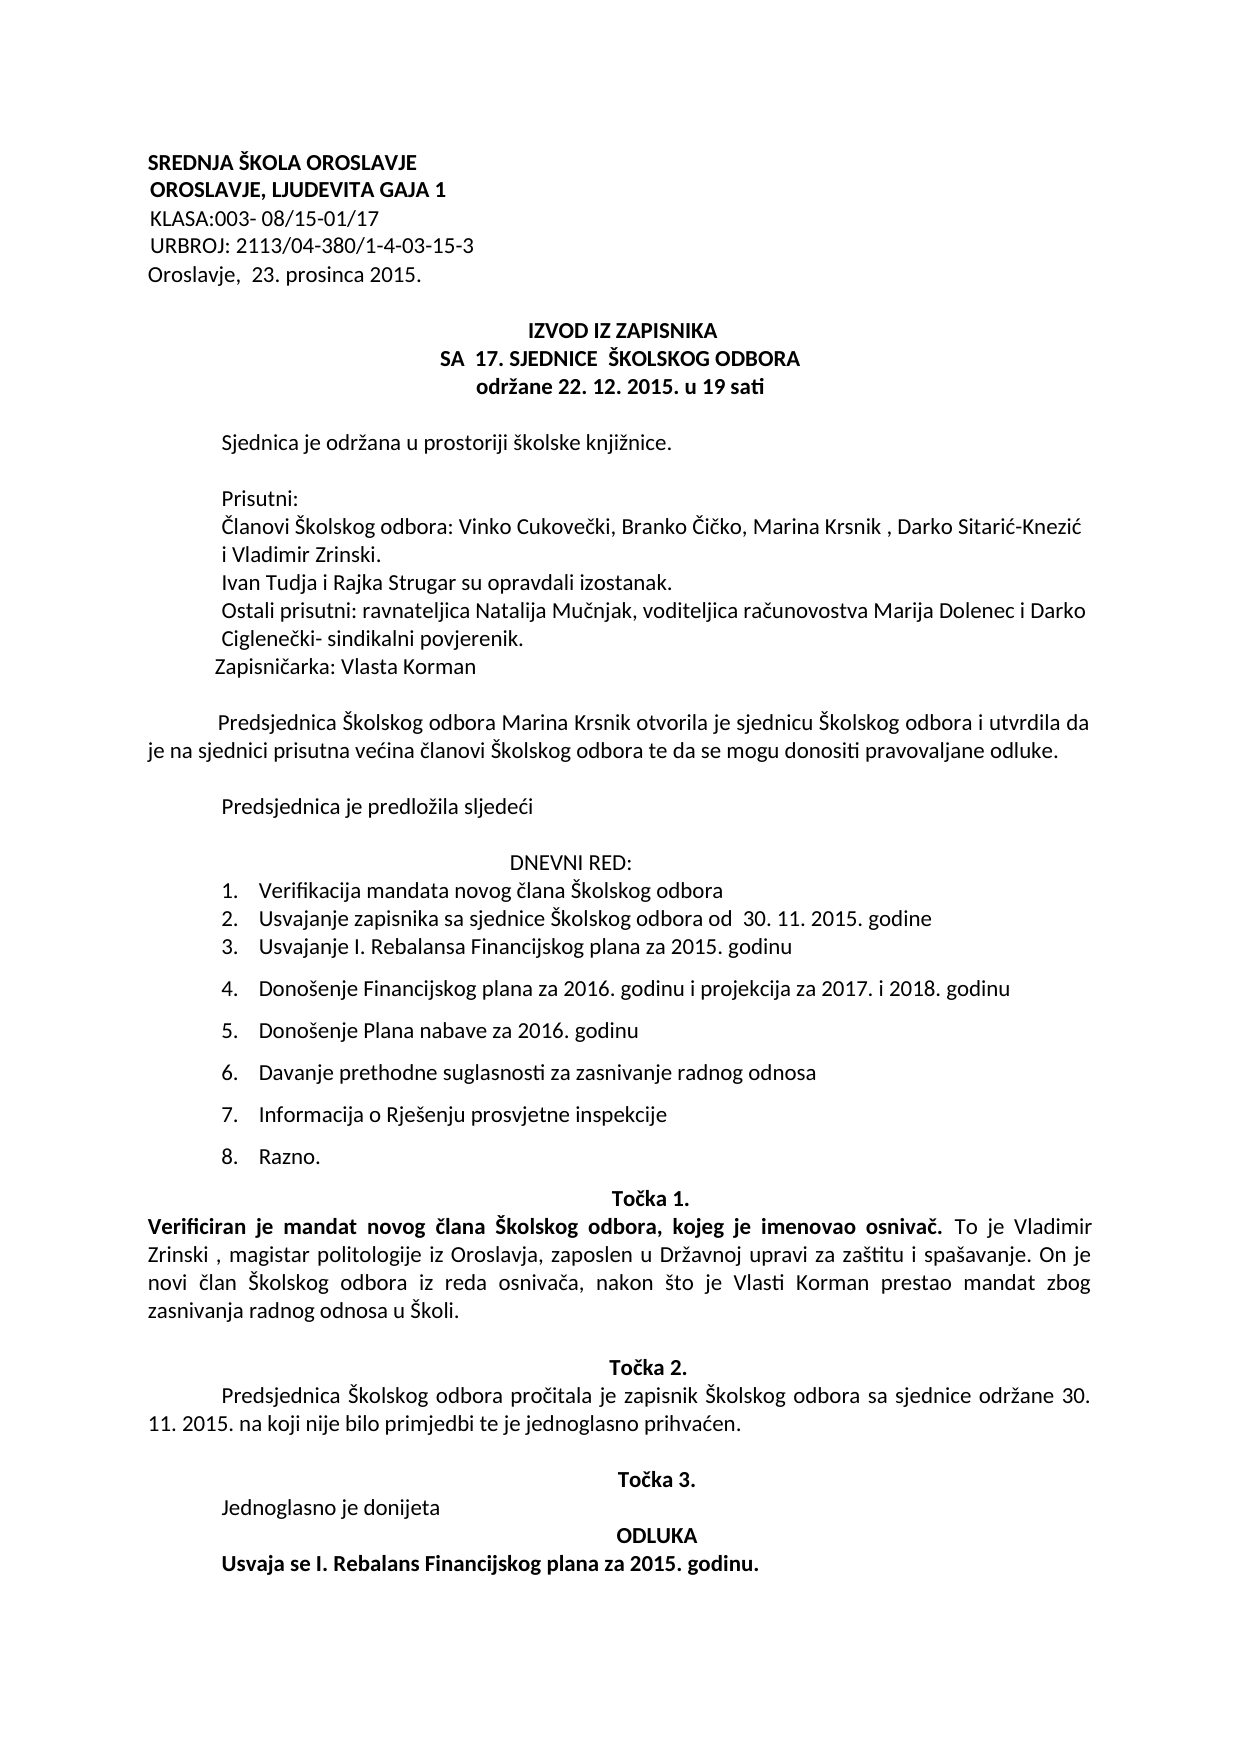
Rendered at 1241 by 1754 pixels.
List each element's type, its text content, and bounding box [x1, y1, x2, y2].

text Sjednica je održana u prostoriji školske knjižnice. [148, 428, 1093, 456]
text IZVOD IZ ZAPISNIKA [148, 316, 1093, 344]
text Predsjednica Školskog odbora Marina Krsnik otvorila je sjednicu Školskog odbora i utvrdila da je na sjednici prisutna većina članovi Školskog odbora te da se mogu donositi pravovaljane odluke. [148, 708, 1093, 764]
list Razno. [221, 1142, 1093, 1170]
list Informacija o Rješenju prosvjetne inspekcije [221, 1100, 1093, 1128]
list Donošenje Plana nabave za 2016. godinu [221, 1016, 1093, 1044]
text Predsjednica je predložila sljedeći [148, 792, 1093, 820]
text SA 17. SJEDNICE ŠKOLSKOG ODBORA [148, 344, 1093, 372]
text ODLUKA [148, 1521, 1093, 1549]
text održane 22. 12. 2015. u 19 sati [148, 372, 1093, 400]
text Verificiran je mandat novog člana Školskog odbora, kojeg je imenovao osnivač. To je Vladimir Zrinski , magistar politologije iz Oroslavja, zaposlen u Državnoj upravi za zaštitu i spašavanje. On je novi član Školskog odbora iz reda osnivača, nakon što je Vlasti Korman prestao mandat zbog zasnivanja radnog odnosa u Školi. [148, 1212, 1093, 1324]
text Članovi Školskog odbora: Vinko Cukovečki, Branko Čičko, Marina Krsnik , Darko Sitarić-Knezić i Vladimir Zrinski. [221, 512, 1093, 568]
text Točka 3. [148, 1465, 1093, 1493]
list Usvajanje I. Rebalansa Financijskog plana za 2015. godinu [221, 932, 1093, 960]
text Prisutni: [148, 484, 1093, 512]
list Usvajanje zapisnika sa sjednice Školskog odbora od 30. 11. 2015. godine [221, 904, 1093, 932]
text Jednoglasno je donijeta [148, 1493, 1093, 1521]
text OROSLAVJE, LJUDEVITA GAJA 1 [150, 176, 510, 204]
text SREDNJA ŠKOLA OROSLAVJE [148, 148, 1093, 176]
text Usvaja se I. Rebalans Financijskog plana za 2015. godinu. [148, 1549, 1093, 1577]
text Ivan Tudja i Rajka Strugar su opravdali izostanak. [221, 568, 1093, 596]
text KLASA:003- 08/15-01/17 [150, 204, 510, 232]
list Davanje prethodne suglasnosti za zasnivanje radnog odnosa [221, 1058, 1093, 1086]
text Oroslavje, 23. prosinca 2015. [148, 260, 1093, 288]
text Zapisničarka: Vlasta Korman [148, 652, 1093, 680]
list Donošenje Financijskog plana za 2016. godinu i projekcija za 2017. i 2018. godinu [221, 974, 1093, 1002]
text Ostali prisutni: ravnateljica Natalija Mučnjak, voditeljica računovostva Marija Dolenec i Darko Ciglenečki- sindikalni povjerenik. [221, 596, 1093, 652]
text Predsjednica Školskog odbora pročitala je zapisnik Školskog odbora sa sjednice održane 30. 11. 2015. na koji nije bilo primjedbi te je jednoglasno prihvaćen. [148, 1381, 1093, 1437]
text Točka 1. [148, 1184, 1093, 1212]
text DNEVNI RED: [148, 848, 1093, 876]
text URBROJ: 2113/04-380/1-4-03-15-3 [150, 232, 510, 260]
text Točka 2. [148, 1353, 1093, 1381]
list Verifikacija mandata novog člana Školskog odbora [221, 876, 1093, 904]
